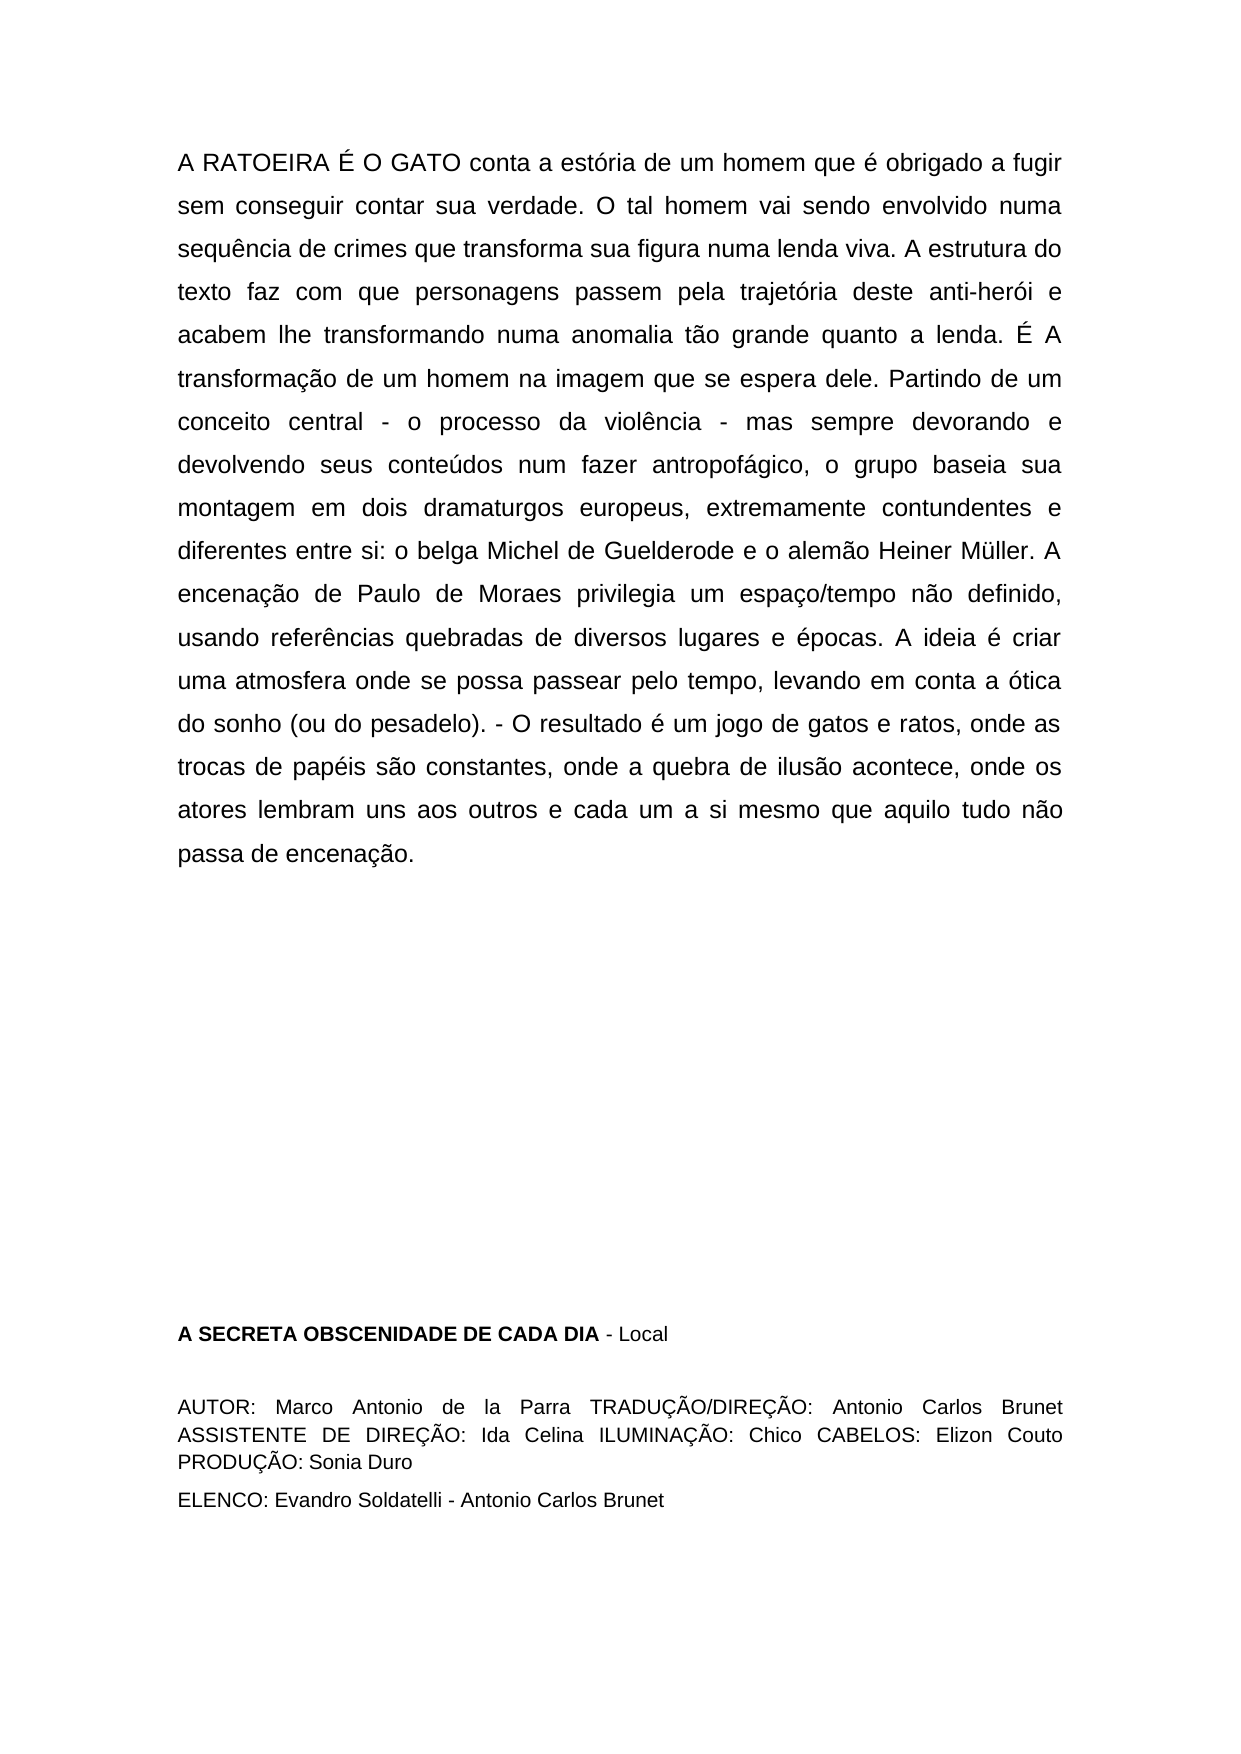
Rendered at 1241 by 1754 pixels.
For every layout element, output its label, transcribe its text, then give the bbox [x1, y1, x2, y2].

text AUTOR: Marco Antonio de la Parra TRADUÇÃO/DIREÇÃO: Antonio Carlos Brunet ASSISTENTE DE DIREÇÃO: Ida Celina ILUMINAÇÃO: Chico CABELOS: Elizon Couto PRODUÇÃO: Sonia Duro [177, 1395, 1063, 1474]
text A SECRETA OBSCENIDADE DE CADA DIA - Local [177, 1321, 1063, 1345]
text A RATOEIRA É O GATO conta a estória de um homem que é obrigado a fugir sem conseguir contar sua verdade. O tal homem vai sendo envolvido numa sequência de crimes que transforma sua figura numa lenda viva. A estrutura do texto faz com que personagens passem pela trajetória deste anti-herói e acabem lhe transformando numa anomalia tão grande quanto a lenda. É A transformação de um homem na imagem que se espera dele. Partindo de um conceito central - o processo da violência - mas sempre devorando e devolvendo seus conteúdos num fazer antropofágico, o grupo baseia sua montagem em dois dramaturgos europeus, extremamente contundentes e diferentes entre si: o belga Michel de Guelderode e o alemão Heiner Müller. A encenação de Paulo de Moraes privilegia um espaço/tempo não definido, usando referências quebradas de diversos lugares e épocas. A ideia é criar uma atmosfera onde se possa passear pelo tempo, levando em conta a ótica do sonho (ou do pesadelo). - O resultado é um jogo de gatos e ratos, onde as trocas de papéis são constantes, onde a quebra de ilusão acontece, onde os atores lembram uns aos outros e cada um a si mesmo que aquilo tudo não passa de encenação. [177, 148, 1063, 867]
text ELENCO: Evandro Soldatelli - Antonio Carlos Brunet [177, 1488, 1063, 1512]
